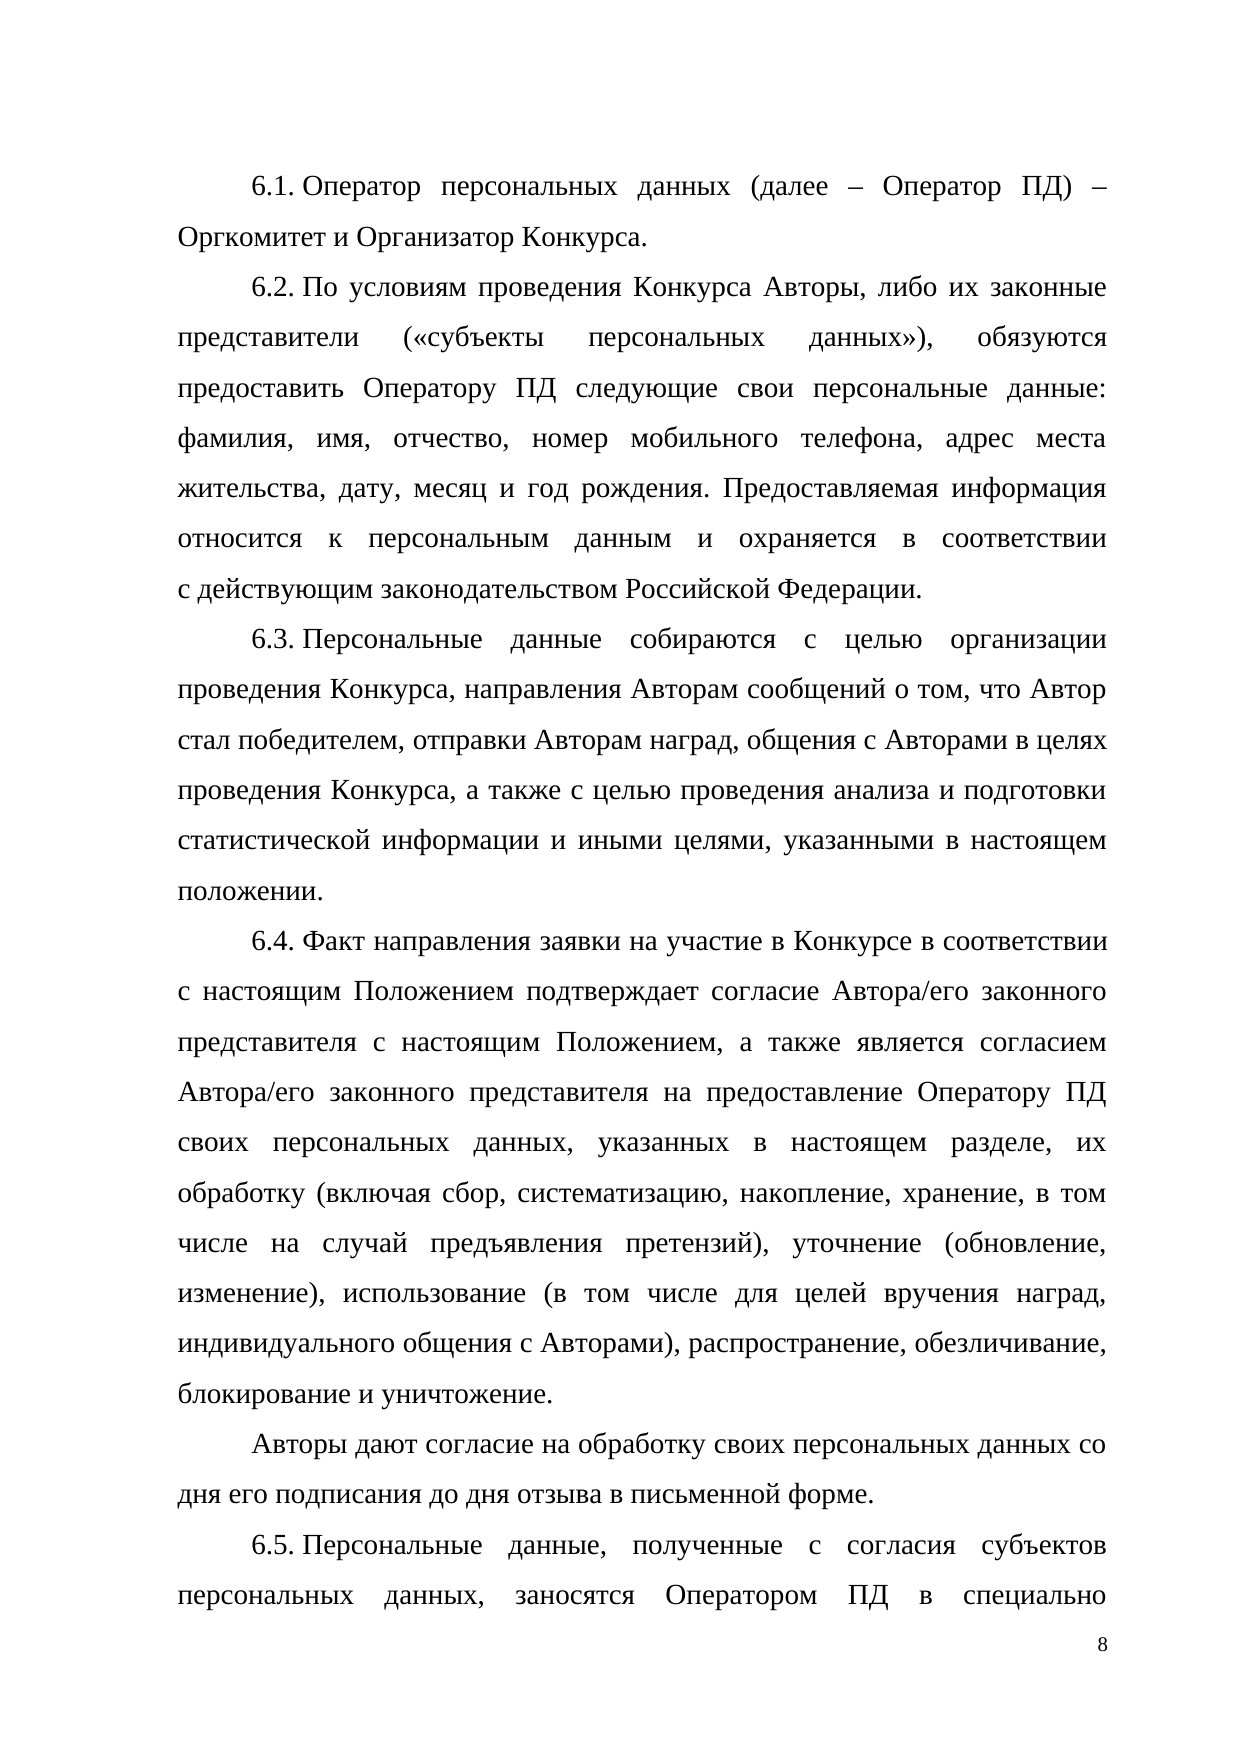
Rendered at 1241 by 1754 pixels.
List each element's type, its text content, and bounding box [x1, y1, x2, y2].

text Авторы дают согласие на обработку своих персональных данных со дня его подписания до дня отзыва в письменной форме. [177, 1426, 1107, 1510]
text 6.1. Оператор персональных данных (далее – Оператор ПД) – Оргкомитет и Организатор Конкурса. [177, 168, 1107, 252]
text 6.4. Факт направления заявки на участие в Конкурсе в соответствии с настоящим Положением подтверждает согласие Автора/его законного представителя с настоящим Положением, а также является согласием Автора/его законного представителя на предоставление Оператору ПД своих персональных данных, указанных в настоящем разделе, их обработку (включая сбор, систематизацию, накопление, хранение, в том числе на случай предъявления претензий), уточнение (обновление, изменение), использование (в том числе для целей вручения наград, индивидуального общения с Авторами), распространение, обезличивание, блокирование и уничтожение. [177, 923, 1107, 1409]
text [177, 1527, 1107, 1611]
text 6.2. По условиям проведения Конкурса Авторы, либо их законные представители («субъекты персональных данных»), обязуются предоставить Оператору ПД следующие свои персональные данные: фамилия, имя, отчество, номер мобильного телефона, адрес места жительства, дату, месяц и год рождения. Предоставляемая информация относится к персональным данным и охраняется в соответствии с действующим законодательством Российской Федерации. [177, 269, 1107, 604]
text 6.3. Персональные данные собираются с целью организации проведения Конкурса, направления Авторам сообщений о том, что Автор стал победителем, отправки Авторам наград, общения с Авторами в целях проведения Конкурса, а также с целью проведения анализа и подготовки статистической информации и иными целями, указанными в настоящем положении. [177, 621, 1107, 906]
